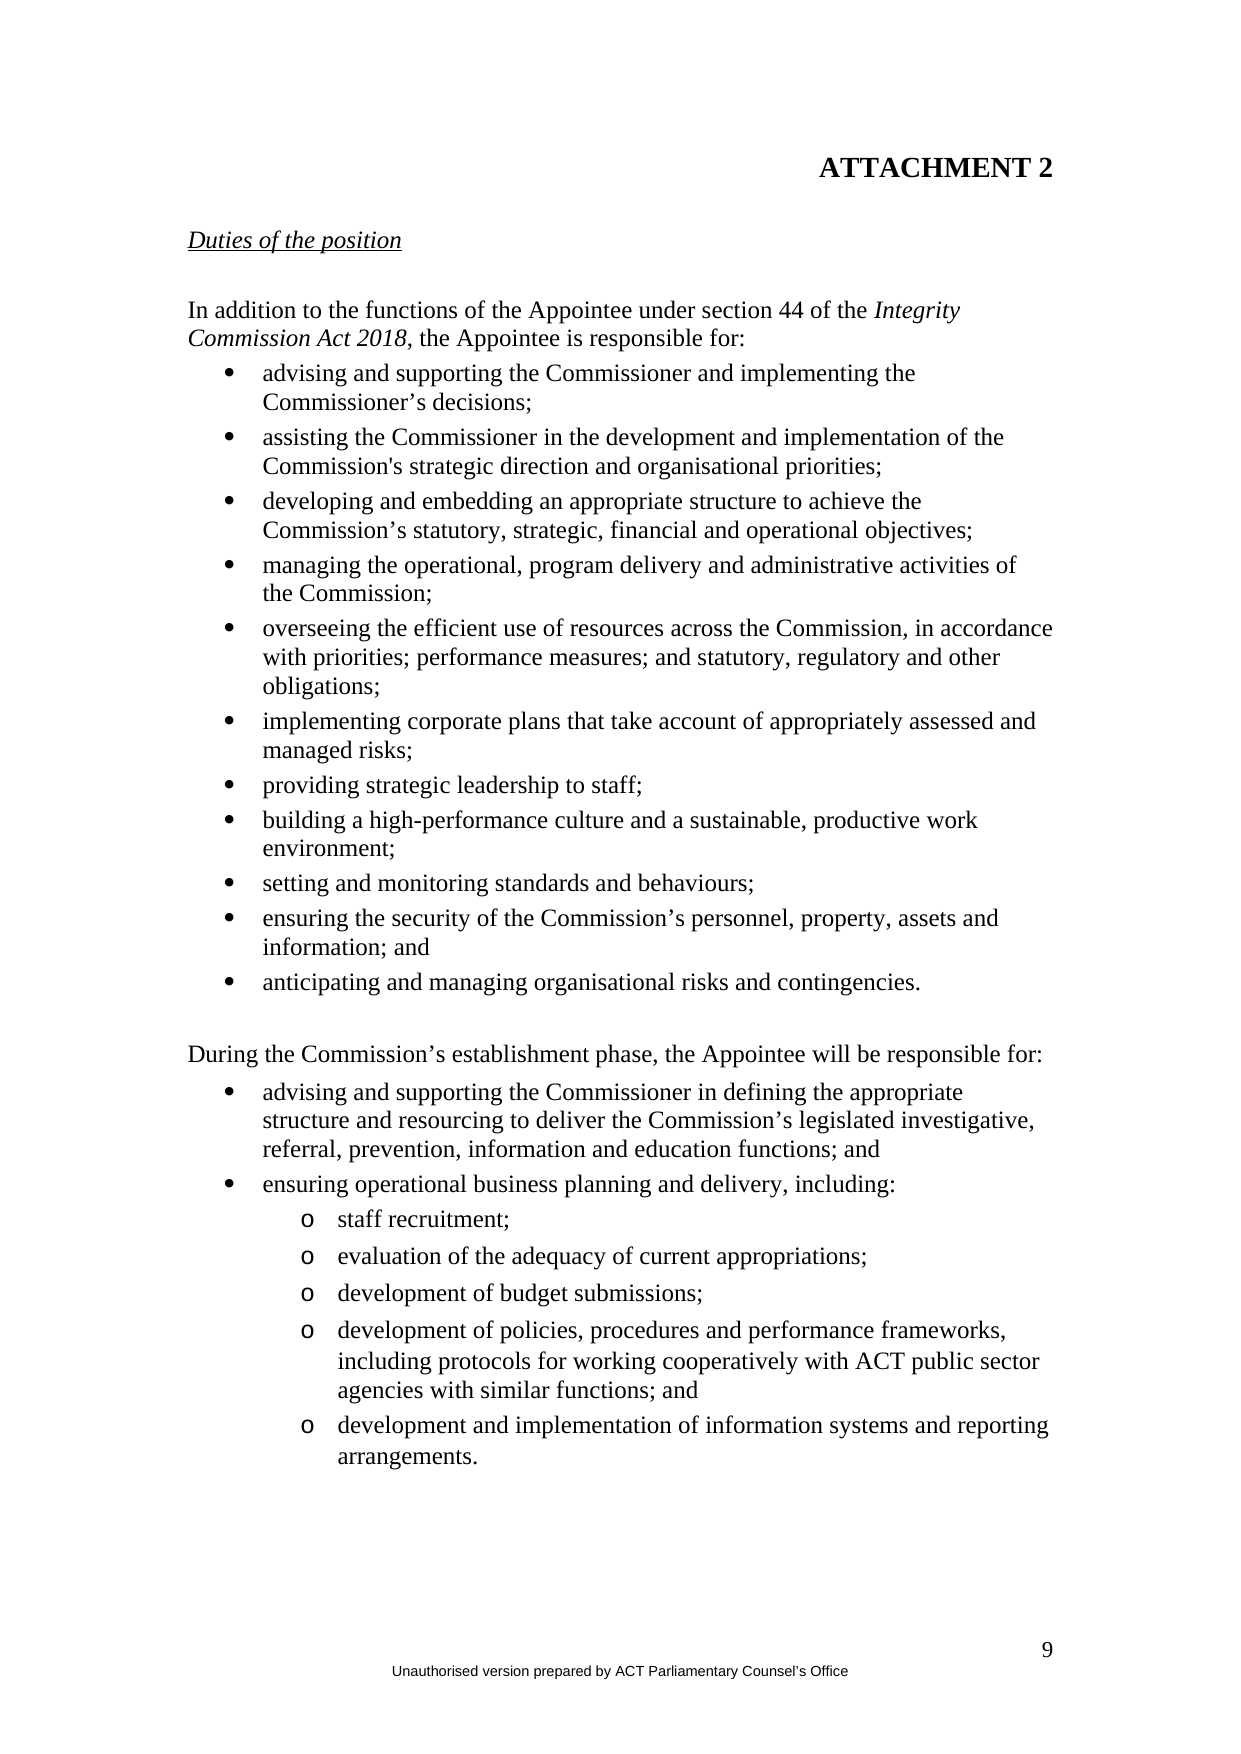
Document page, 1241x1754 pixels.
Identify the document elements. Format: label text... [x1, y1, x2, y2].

list evaluation of the adequacy of current appropriations; [300, 1241, 1053, 1272]
list assisting the Commissioner in the development and implementation of the Commission's strategic direction and organisational priorities; [225, 422, 1053, 480]
text During the Commission’s establishment phase, the Appointee will be responsible for: [187, 1039, 1053, 1068]
list development of policies, procedures and performance frameworks, including protocols for working cooperatively with ACT public sector agencies with similar functions; and [300, 1316, 1053, 1404]
list advising and supporting the Commissioner in defining the appropriate structure and resourcing to deliver the Commission’s legislated investigative, referral, prevention, information and education functions; and [225, 1077, 1053, 1163]
list advising and supporting the Commissioner and implementing the Commissioner’s decisions; [225, 358, 1053, 416]
list building a high-performance culture and a sustainable, productive work environment; [225, 805, 1053, 862]
list ensuring operational business planning and delivery, including: [225, 1169, 1053, 1198]
list anticipating and managing organisational risks and contingencies. [225, 967, 1053, 996]
list setting and monitoring standards and behaviours; [225, 868, 1053, 897]
list ensuring the security of the Commission’s personnel, property, assets and information; and [225, 903, 1053, 961]
list implementing corporate plans that take account of appropriately assessed and managed risks; [225, 706, 1053, 763]
list developing and embedding an appropriate structure to achieve the Commission’s statutory, strategic, financial and operational objectives; [225, 486, 1053, 543]
text In addition to the functions of the Appointee under section 44 of the Integrity Commission Act 2018, the Appointee is responsible for: [187, 295, 1053, 352]
list development of budget submissions; [300, 1278, 1053, 1309]
list overseeing the efficient use of resources across the Commission, in accordance with priorities; performance measures; and statutory, regulatory and other obligations; [225, 613, 1053, 700]
list managing the operational, program delivery and administrative activities of the Commission; [225, 550, 1053, 607]
list providing strategic leadership to staff; [225, 770, 1053, 798]
text ATTACHMENT 2 [187, 150, 1053, 183]
text Duties of the position [187, 225, 1053, 253]
list development and implementation of information systems and reporting arrangements. [300, 1410, 1053, 1470]
list staff recruitment; [300, 1204, 1053, 1235]
